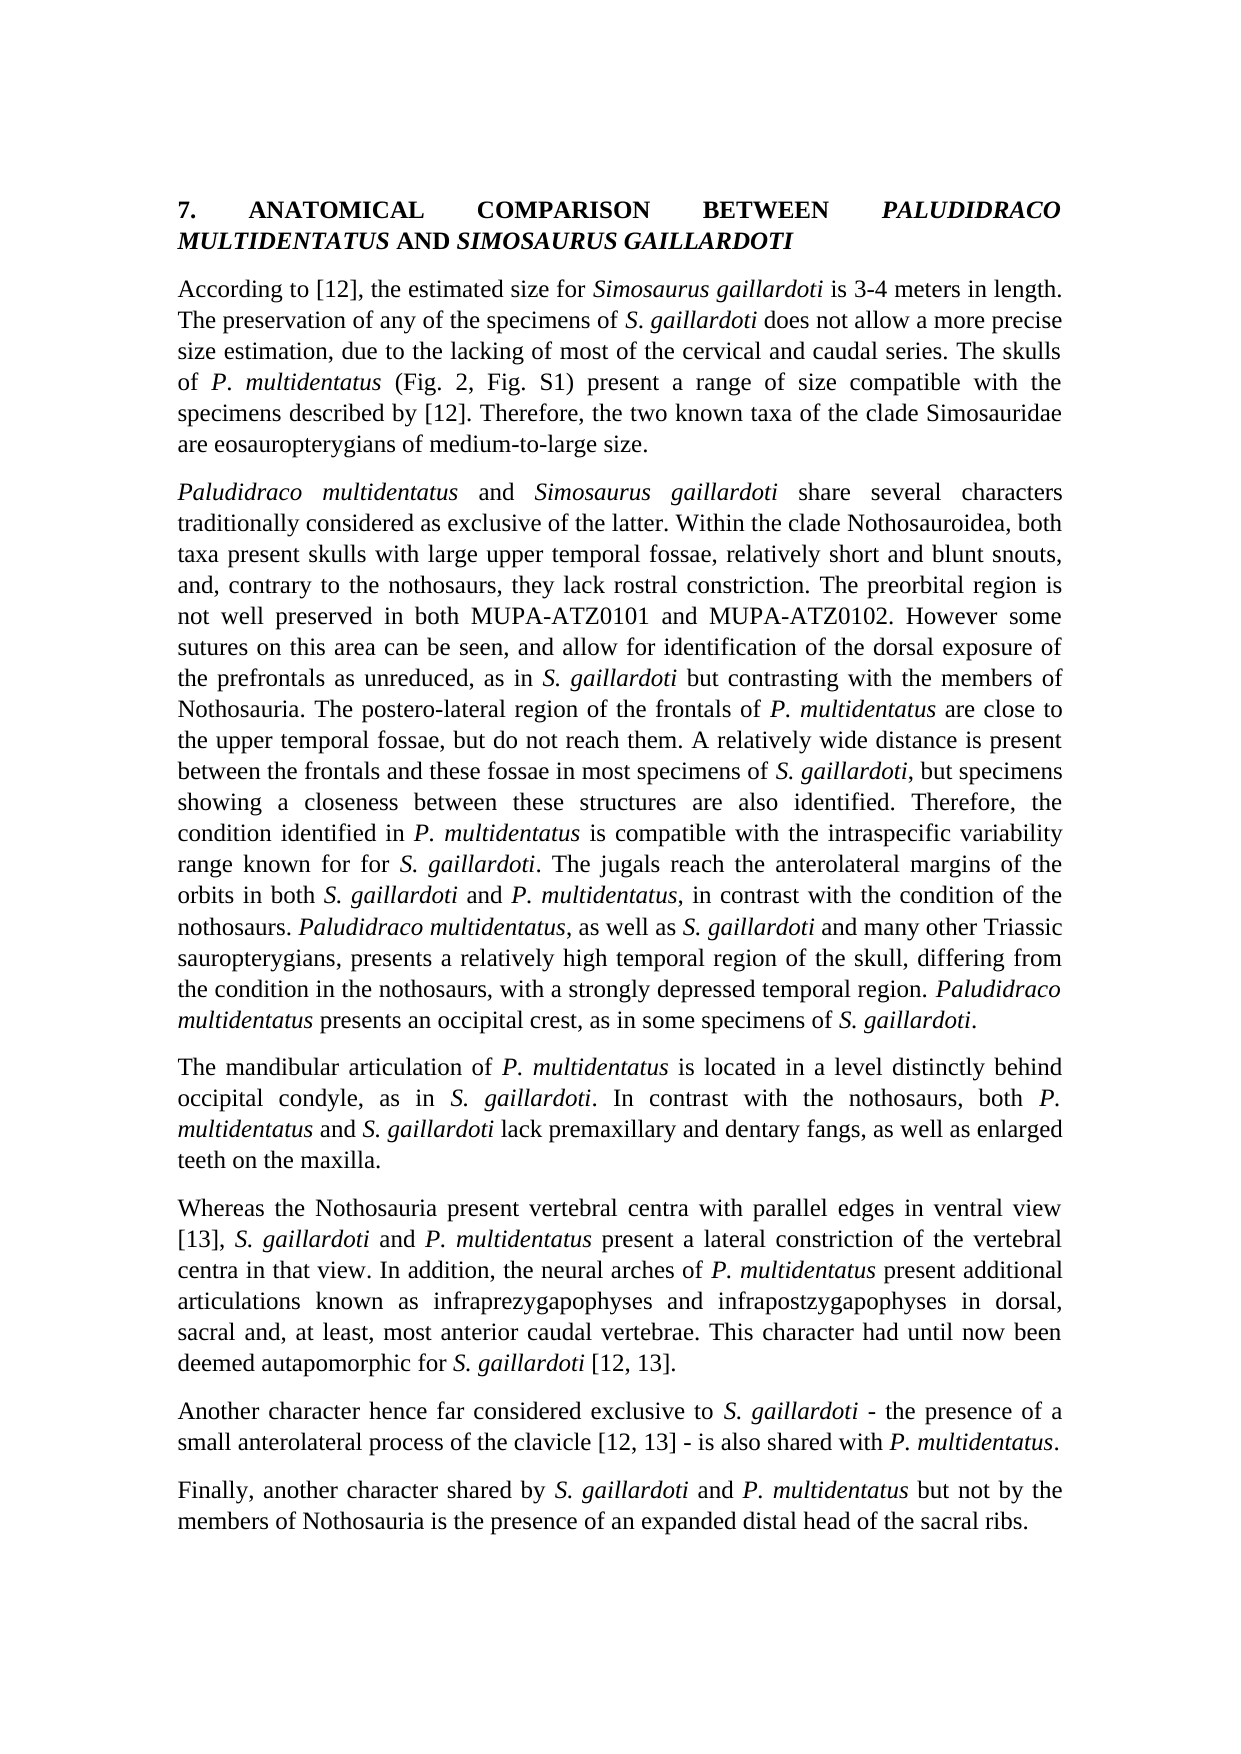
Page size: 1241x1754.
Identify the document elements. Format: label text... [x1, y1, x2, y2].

text Whereas the Nothosauria present vertebral centra with parallel edges in ventral view [13], S. gaillardoti and P. multidentatus present a lateral constriction of the vertebral centra in that view. In addition, the neural arches of P. multidentatus present additional articulations known as infraprezygapophyses and infrapostzygapophyses in dorsal, sacral and, at least, most anterior caudal vertebrae. This character had until now been deemed autapomorphic for S. gaillardoti [12, 13]. [177, 1193, 1063, 1377]
text The mandibular articulation of P. multidentatus is located in a level distinctly behind occipital condyle, as in S. gaillardoti. In contrast with the nothosaurs, both P. multidentatus and S. gaillardoti lack premaxillary and dentary fangs, as well as enlarged teeth on the maxilla. [177, 1052, 1063, 1174]
text 7. ANATOMICAL COMPARISON BETWEEN PALUDIDRACO MULTIDENTATUS AND SIMOSAURUS GAILLARDOTI [177, 195, 1063, 255]
text Another character hence far considered exclusive to S. gaillardoti - the presence of a small anterolateral process of the clavicle [12, 13] - is also shared with P. multidentatus. [177, 1396, 1063, 1456]
text Paludidraco multidentatus and Simosaurus gaillardoti share several characters traditionally considered as exclusive of the latter. Within the clade Nothosauroidea, both taxa present skulls with large upper temporal fossae, relatively short and blunt snouts, and, contrary to the nothosaurs, they lack rostral constriction. The preorbital region is not well preserved in both MUPA-ATZ0101 and MUPA-ATZ0102. However some sutures on this area can be seen, and allow for identification of the dorsal exposure of the prefrontals as unreduced, as in S. gaillardoti but contrasting with the members of Nothosauria. The postero-lateral region of the frontals of P. multidentatus are close to the upper temporal fossae, but do not reach them. A relatively wide distance is present between the frontals and these fossae in most specimens of S. gaillardoti, but specimens showing a closeness between these structures are also identified. Therefore, the condition identified in P. multidentatus is compatible with the intraspecific variability range known for for S. gaillardoti. The jugals reach the anterolateral margins of the orbits in both S. gaillardoti and P. multidentatus, in contrast with the condition of the nothosaurs. Paludidraco multidentatus, as well as S. gaillardoti and many other Triassic sauropterygians, presents a relatively high temporal region of the skull, differing from the condition in the nothosaurs, with a strongly depressed temporal region. Paludidraco multidentatus presents an occipital crest, as in some specimens of S. gaillardoti. [177, 477, 1063, 1033]
text Finally, another character shared by S. gaillardoti and P. multidentatus but not by the members of Nothosauria is the presence of an expanded distal head of the sacral ribs. [177, 1475, 1063, 1535]
text According to [12], the estimated size for Simosaurus gaillardoti is 3-4 meters in length. The preservation of any of the specimens of S. gaillardoti does not allow a more precise size estimation, due to the lacking of most of the cervical and caudal series. The skulls of P. multidentatus (Fig. 2, Fig. S1) present a range of size compatible with the specimens described by [12]. Therefore, the two known taxa of the clade Simosauridae are eosauropterygians of medium-to-large size. [177, 274, 1063, 458]
